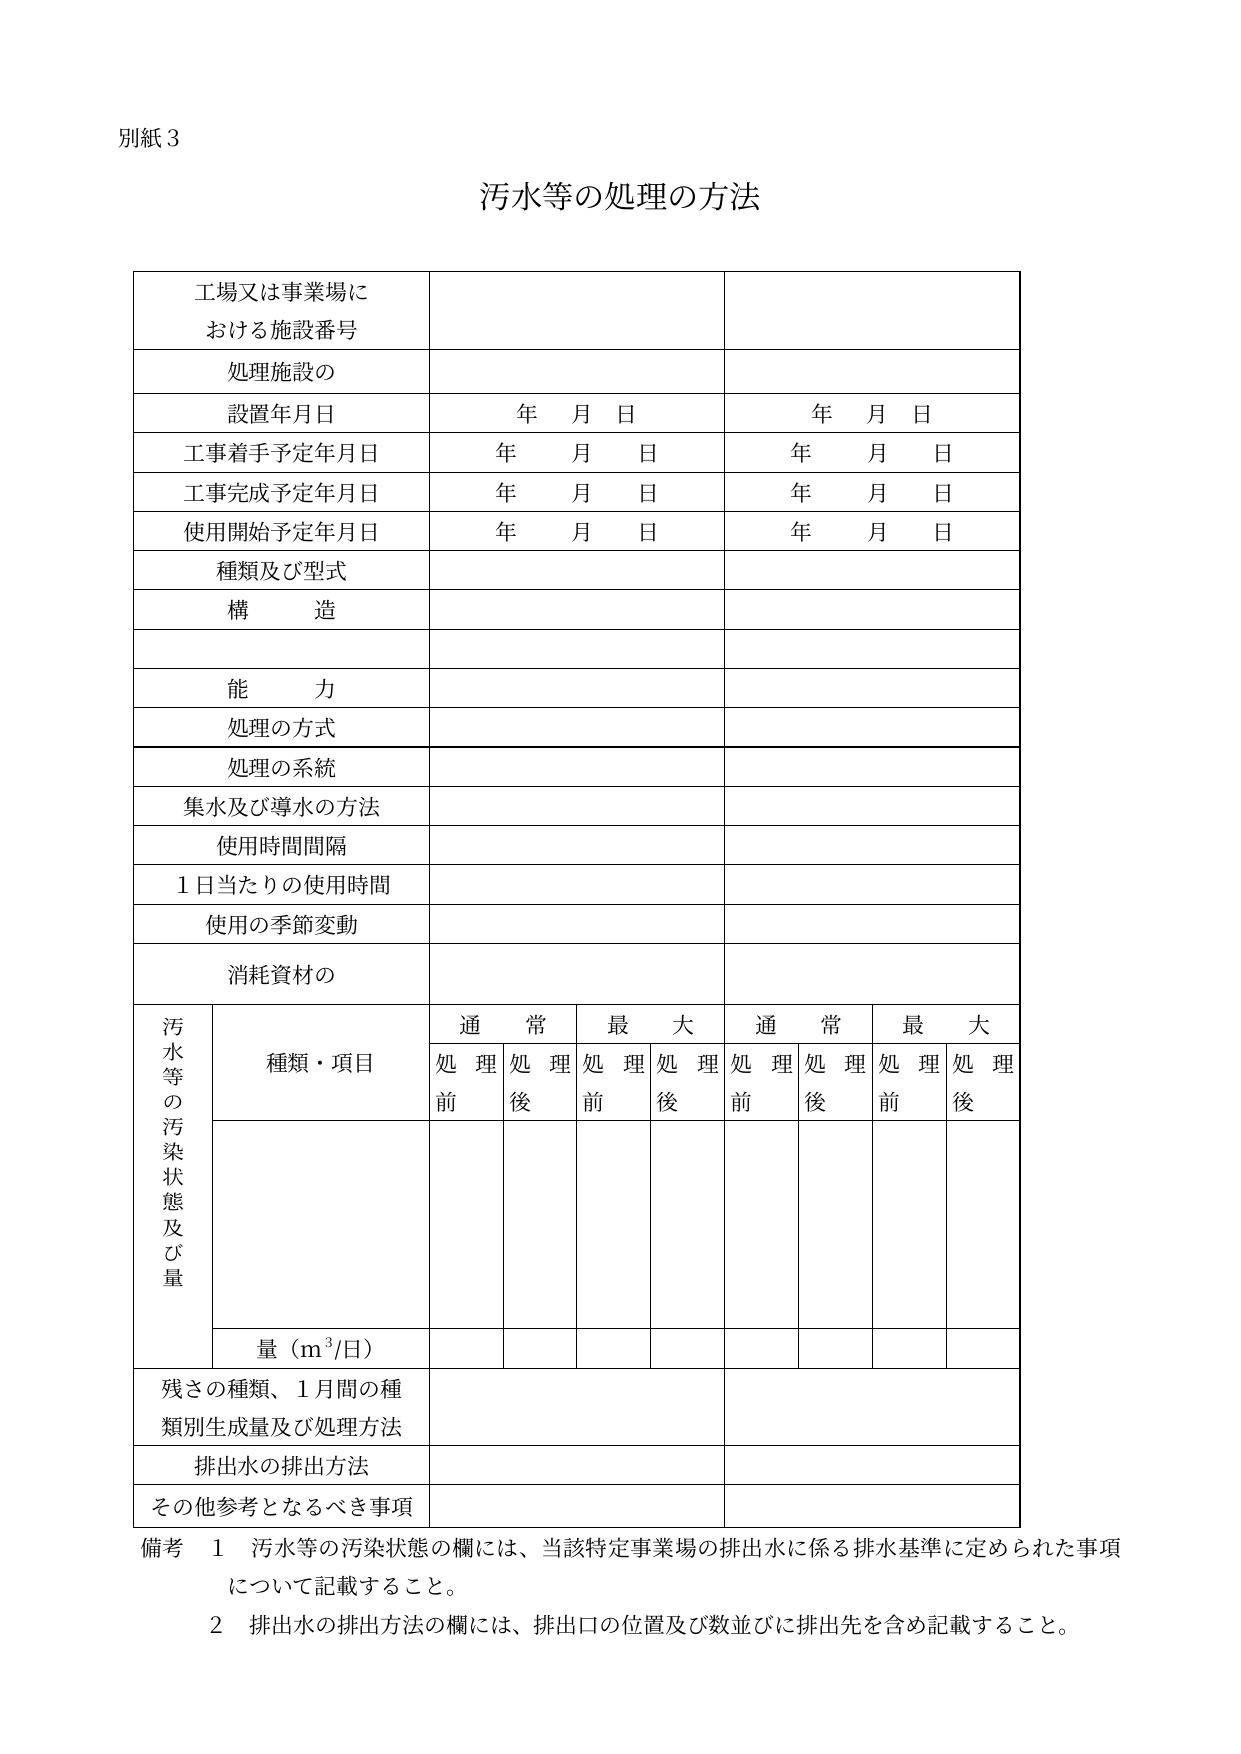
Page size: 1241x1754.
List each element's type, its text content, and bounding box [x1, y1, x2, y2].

table_cell 処理後 [947, 1044, 1019, 1120]
table_cell 使用開始予定年月日 [134, 512, 429, 550]
table_cell 年 月 日 [725, 473, 1019, 511]
table_cell [430, 1329, 503, 1367]
table_cell [430, 1446, 724, 1484]
table_cell [430, 944, 724, 1003]
table_cell 処理前 [430, 1044, 503, 1120]
text 備考 １ 汚水等の汚染状態の欄には、当該特定事業場の排出水に係る排水基準に定められた事項について記載すること。 [118, 1528, 1122, 1604]
table_cell 処理の方式 [134, 708, 429, 746]
text 汚水等の処理の方法 [118, 156, 1122, 233]
table_cell [430, 1369, 724, 1445]
table_cell [799, 1329, 872, 1367]
table_cell 処理施設の [134, 350, 429, 393]
table_cell [430, 630, 724, 668]
table_cell [725, 826, 1019, 864]
table_cell [725, 748, 1019, 786]
table_cell [213, 1121, 429, 1328]
table_cell [873, 1121, 946, 1328]
table_cell [725, 1329, 798, 1367]
table_header [725, 272, 1019, 349]
table_cell [430, 1121, 503, 1328]
table_cell 工事完成予定年月日 [134, 473, 429, 511]
table_cell [430, 826, 724, 864]
table_cell [430, 905, 724, 943]
table_cell 最 大 [873, 1005, 1019, 1043]
table_cell 年 月 日 [725, 394, 1019, 432]
table_cell 設置年月日 [134, 394, 429, 432]
table_cell 年 月 日 [430, 512, 724, 550]
table_cell [725, 1485, 1019, 1527]
table_cell [725, 669, 1019, 707]
table_cell [504, 1329, 576, 1367]
table_cell 消耗資材の [134, 944, 429, 1003]
table_cell [430, 590, 724, 629]
table_header [430, 272, 724, 349]
table_cell 年 月 日 [725, 433, 1019, 472]
table_cell 処理後 [799, 1044, 872, 1120]
table_cell [725, 1446, 1019, 1484]
table_cell その他参考となるべき事項 [134, 1485, 429, 1527]
text ２ 排出水の排出方法の欄には、排出口の位置及び数並びに排出先を含め記載すること。 [118, 1604, 1122, 1643]
table_cell 処理前 [725, 1044, 798, 1120]
table_cell 年 月 日 [430, 394, 724, 432]
table_cell [725, 1369, 1019, 1445]
table_cell [651, 1121, 724, 1328]
table_cell [430, 787, 724, 825]
table_cell 構 造 [134, 590, 429, 629]
table_cell [725, 905, 1019, 943]
table_cell 通 常 [725, 1005, 872, 1043]
table_cell [725, 865, 1019, 903]
table_cell 年 月 日 [725, 512, 1019, 550]
table_cell 集水及び導水の方法 [134, 787, 429, 825]
table_cell 種類・項目 [213, 1005, 429, 1120]
table_header 工場又は事業場に おける施設番号 [134, 272, 429, 349]
table_cell 通 常 [430, 1005, 576, 1043]
table_cell 種類及び型式 [134, 551, 429, 589]
table_cell [651, 1329, 724, 1367]
table_cell [725, 551, 1019, 589]
table_cell [947, 1121, 1019, 1328]
table_cell １日当たりの使用時間 [134, 865, 429, 903]
table_cell [430, 748, 724, 786]
table_cell [725, 590, 1019, 629]
table_cell 量（ｍ３/日） [213, 1329, 429, 1367]
table_cell 処理後 [651, 1044, 724, 1120]
table_cell 能 力 [134, 669, 429, 707]
table_cell [134, 630, 429, 668]
table_cell 処理後 [504, 1044, 576, 1120]
table_cell 処理前 [577, 1044, 650, 1120]
table_cell [725, 630, 1019, 668]
table_cell [725, 350, 1019, 393]
table_cell 排出水の排出方法 [134, 1446, 429, 1484]
table_cell [577, 1329, 650, 1367]
table_cell 残さの種類、１月間の種 類別生成量及び処理方法 [134, 1369, 429, 1445]
table_cell [799, 1121, 872, 1328]
table_cell [577, 1121, 650, 1328]
table_cell [430, 551, 724, 589]
table_cell 年 月 日 [430, 433, 724, 472]
table_cell 最 大 [577, 1005, 724, 1043]
table_cell [725, 1121, 798, 1328]
table_cell [873, 1329, 946, 1367]
table_cell [725, 708, 1019, 746]
table_cell [947, 1329, 1019, 1367]
table_cell [725, 787, 1019, 825]
table_cell [430, 708, 724, 746]
table_cell [430, 1485, 724, 1527]
table_cell 工事着手予定年月日 [134, 433, 429, 472]
table_cell [430, 865, 724, 903]
table_cell 年 月 日 [430, 473, 724, 511]
table_cell 使用時間間隔 [134, 826, 429, 864]
table_cell [430, 350, 724, 393]
table_cell 使用の季節変動 [134, 905, 429, 943]
table_cell 汚 水 等 の 汚 染 状 態 及 び 量 [134, 1005, 212, 1367]
table_cell 処理前 [873, 1044, 946, 1120]
table_cell [430, 669, 724, 707]
table_cell 処理の系統 [134, 748, 429, 786]
table_cell [725, 944, 1019, 1003]
table_cell [504, 1121, 576, 1328]
text 別紙３ [118, 118, 1122, 156]
